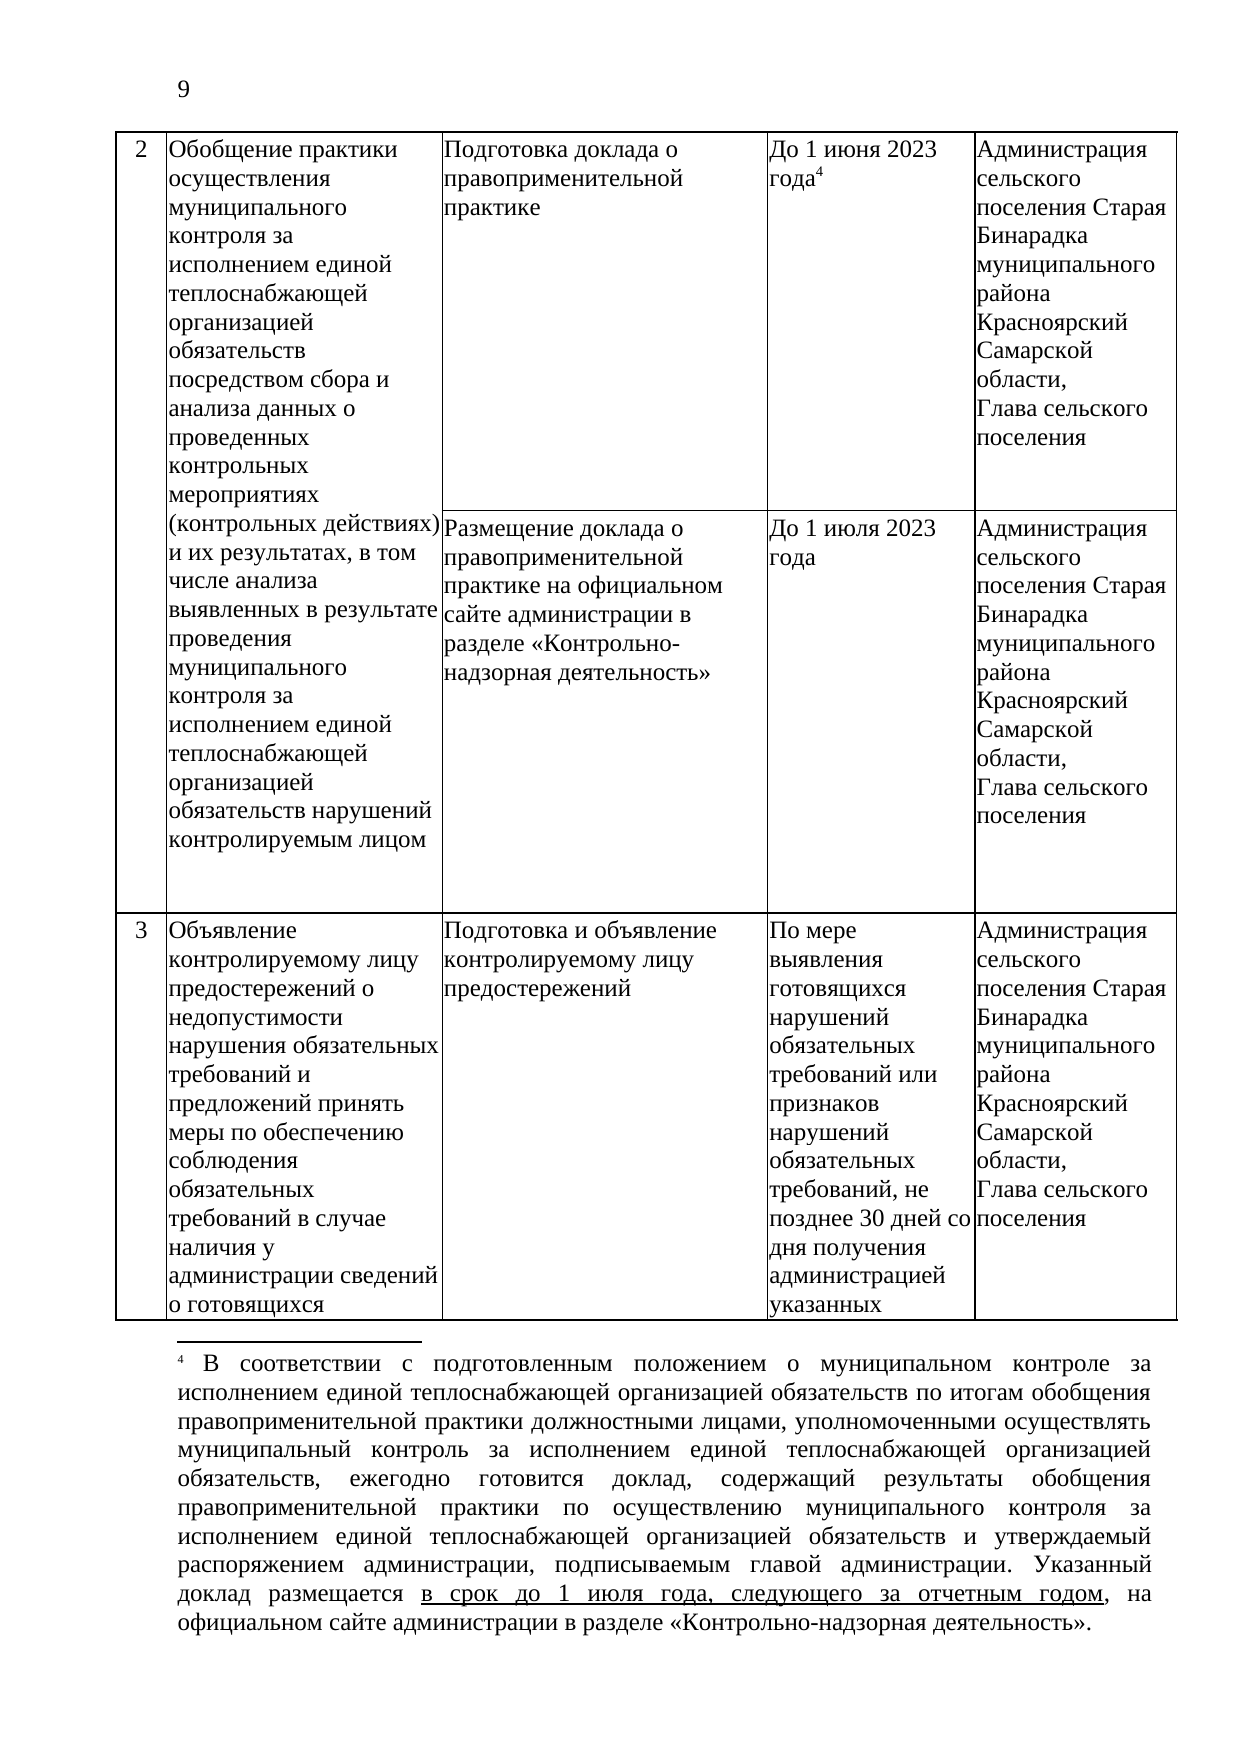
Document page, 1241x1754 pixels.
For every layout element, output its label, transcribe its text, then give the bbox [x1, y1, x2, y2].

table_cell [976, 133, 1176, 510]
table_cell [167, 914, 442, 1319]
table_cell 3 [117, 914, 166, 1319]
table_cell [768, 914, 974, 1319]
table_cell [443, 914, 767, 1319]
table_cell До 1 июня 2023 года [768, 133, 974, 510]
table_cell Размещение доклада о правоприменительной практике на официальном сайте администрации в разделе «Контрольно-надзорная деятельность» [443, 511, 767, 912]
table_cell Администрация сельского поселения Старая Бинарадка муниципального района Красноярский Самарской области, Глава сельского поселения [976, 511, 1176, 912]
table_cell Подготовка доклада о правоприменительной практике [443, 133, 767, 510]
table_cell 2 [117, 133, 166, 912]
table_cell Обобщение практики осуществления муниципального контроля за исполнением единой теплоснабжающей организацией обязательств посредством сбора и анализа данных о проведенных контрольных мероприятиях (контрольных действиях) и их результатах, в том числе анализа выявленных в результате проведения муниципального контроля за исполнением единой теплоснабжающей организацией обязательств нарушений контролируемым лицом [167, 133, 442, 912]
table_cell До 1 июля 2023 года [768, 511, 974, 912]
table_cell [976, 914, 1176, 1319]
